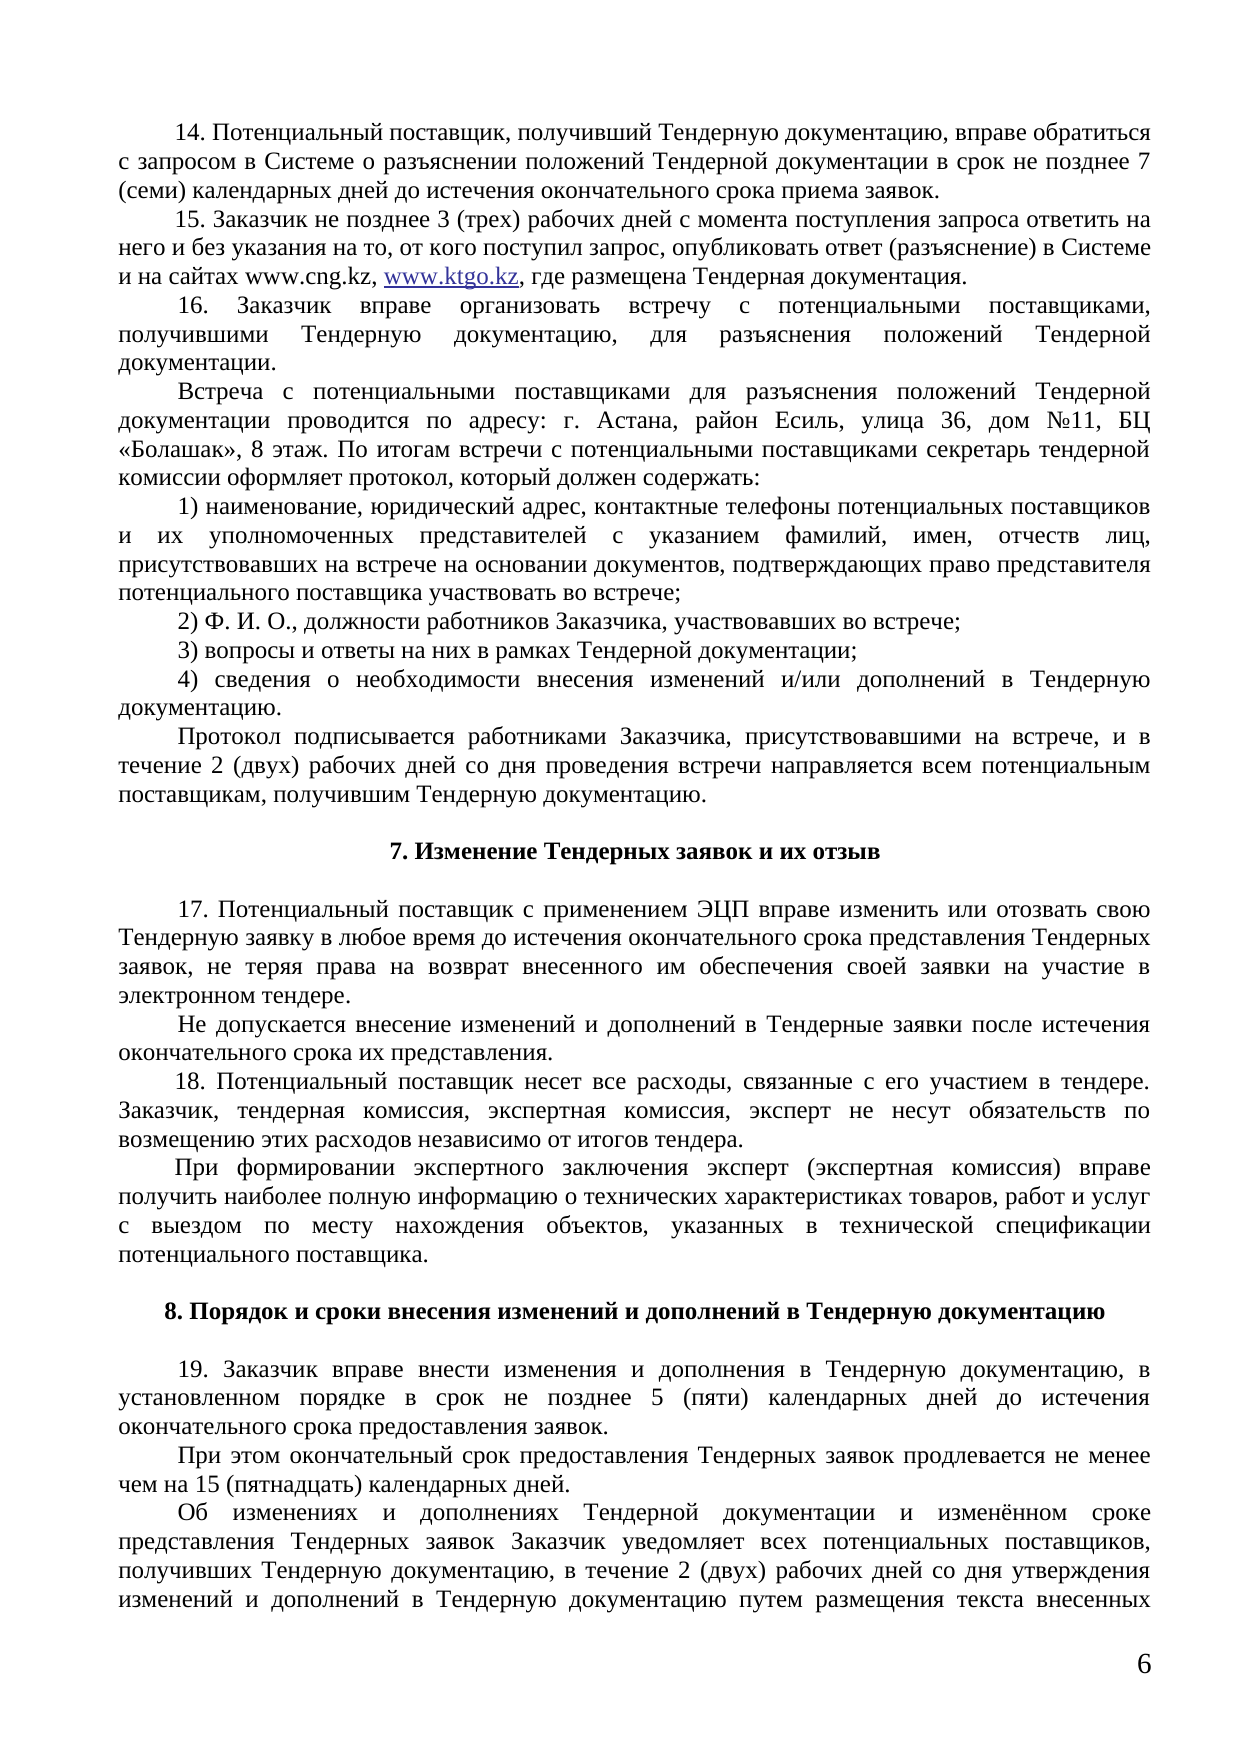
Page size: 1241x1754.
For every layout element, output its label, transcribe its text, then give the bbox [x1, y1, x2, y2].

text 15. Заказчик не позднее 3 (трех) рабочих дней с момента поступления запроса ответить на него и без указания на то, от кого поступил запрос, опубликовать ответ (разъяснение) в Системе и на сайтах www.cng.kz, www.ktgo.kz, где размещена Тендерная документация. [118, 204, 1152, 290]
text 19. Заказчик вправе внести изменения и дополнения в Тендерную документацию, в установленном порядке в срок не позднее 5 (пяти) календарных дней до истечения окончательного срока предоставления заявок. [118, 1354, 1152, 1440]
text 4) сведения о необходимости внесения изменений и/или дополнений в Тендерную документацию. [118, 664, 1152, 721]
text 7. Изменение Тендерных заявок и их отзыв [118, 836, 1152, 865]
text 1) наименование, юридический адрес, контактные телефоны потенциальных поставщиков и их уполномоченных представителей с указанием фамилий, имен, отчеств лиц, присутствовавших на встрече на основании документов, подтверждающих право представителя потенциального поставщика участвовать во встрече; [118, 491, 1152, 606]
text 18. Потенциальный поставщик несет все расходы, связанные с его участием в тендере. Заказчик, тендерная комиссия, экспертная комиссия, эксперт не несут обязательств по возмещению этих расходов независимо от итогов тендера. [118, 1066, 1152, 1152]
text 2) Ф. И. О., должности работников Заказчика, участвовавших во встрече; [118, 606, 1152, 635]
text Протокол подписывается работниками Заказчика, присутствовавшими на встрече, и в течение 2 (двух) рабочих дней со дня проведения встречи направляется всем потенциальным поставщикам, получившим Тендерную документацию. [118, 721, 1152, 807]
text При этом окончательный срок предоставления Тендерных заявок продлевается не менее чем на 15 (пятнадцать) календарных дней. [118, 1440, 1152, 1497]
text Не допускается внесение изменений и дополнений в Тендерные заявки после истечения окончательного срока их представления. [118, 1009, 1152, 1066]
text 17. Потенциальный поставщик с применением ЭЦП вправе изменить или отозвать свою Тендерную заявку в любое время до истечения окончательного срока представления Тендерных заявок, не теряя права на возврат внесенного им обеспечения своей заявки на участие в электронном тендере. [118, 894, 1152, 1009]
text 8. Порядок и сроки внесения изменений и дополнений в Тендерную документацию [118, 1296, 1152, 1325]
text 3) вопросы и ответы на них в рамках Тендерной документации; [118, 635, 1152, 664]
text 16. Заказчик вправе организовать встречу с потенциальными поставщиками, получившими Тендерную документацию, для разъяснения положений Тендерной документации. [118, 290, 1152, 376]
text Встреча с потенциальными поставщиками для разъяснения положений Тендерной документации проводится по адресу: г. Астана, район Есиль, улица 36, дом №11, БЦ «Болашак», 8 этаж. По итогам встречи с потенциальными поставщиками секретарь тендерной комиссии оформляет протокол, который должен содержать: [118, 376, 1152, 491]
text При формировании экспертного заключения эксперт (экспертная комиссия) вправе получить наиболее полную информацию о технических характеристиках товаров, работ и услуг с выездом по месту нахождения объектов, указанных в технической спецификации потенциального поставщика. [118, 1152, 1152, 1267]
text 14. Потенциальный поставщик, получивший Тендерную документацию, вправе обратиться с запросом в Системе о разъяснении положений Тендерной документации в срок не позднее 7 (семи) календарных дней до истечения окончательного срока приема заявок. [118, 117, 1152, 204]
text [118, 1497, 1152, 1612]
